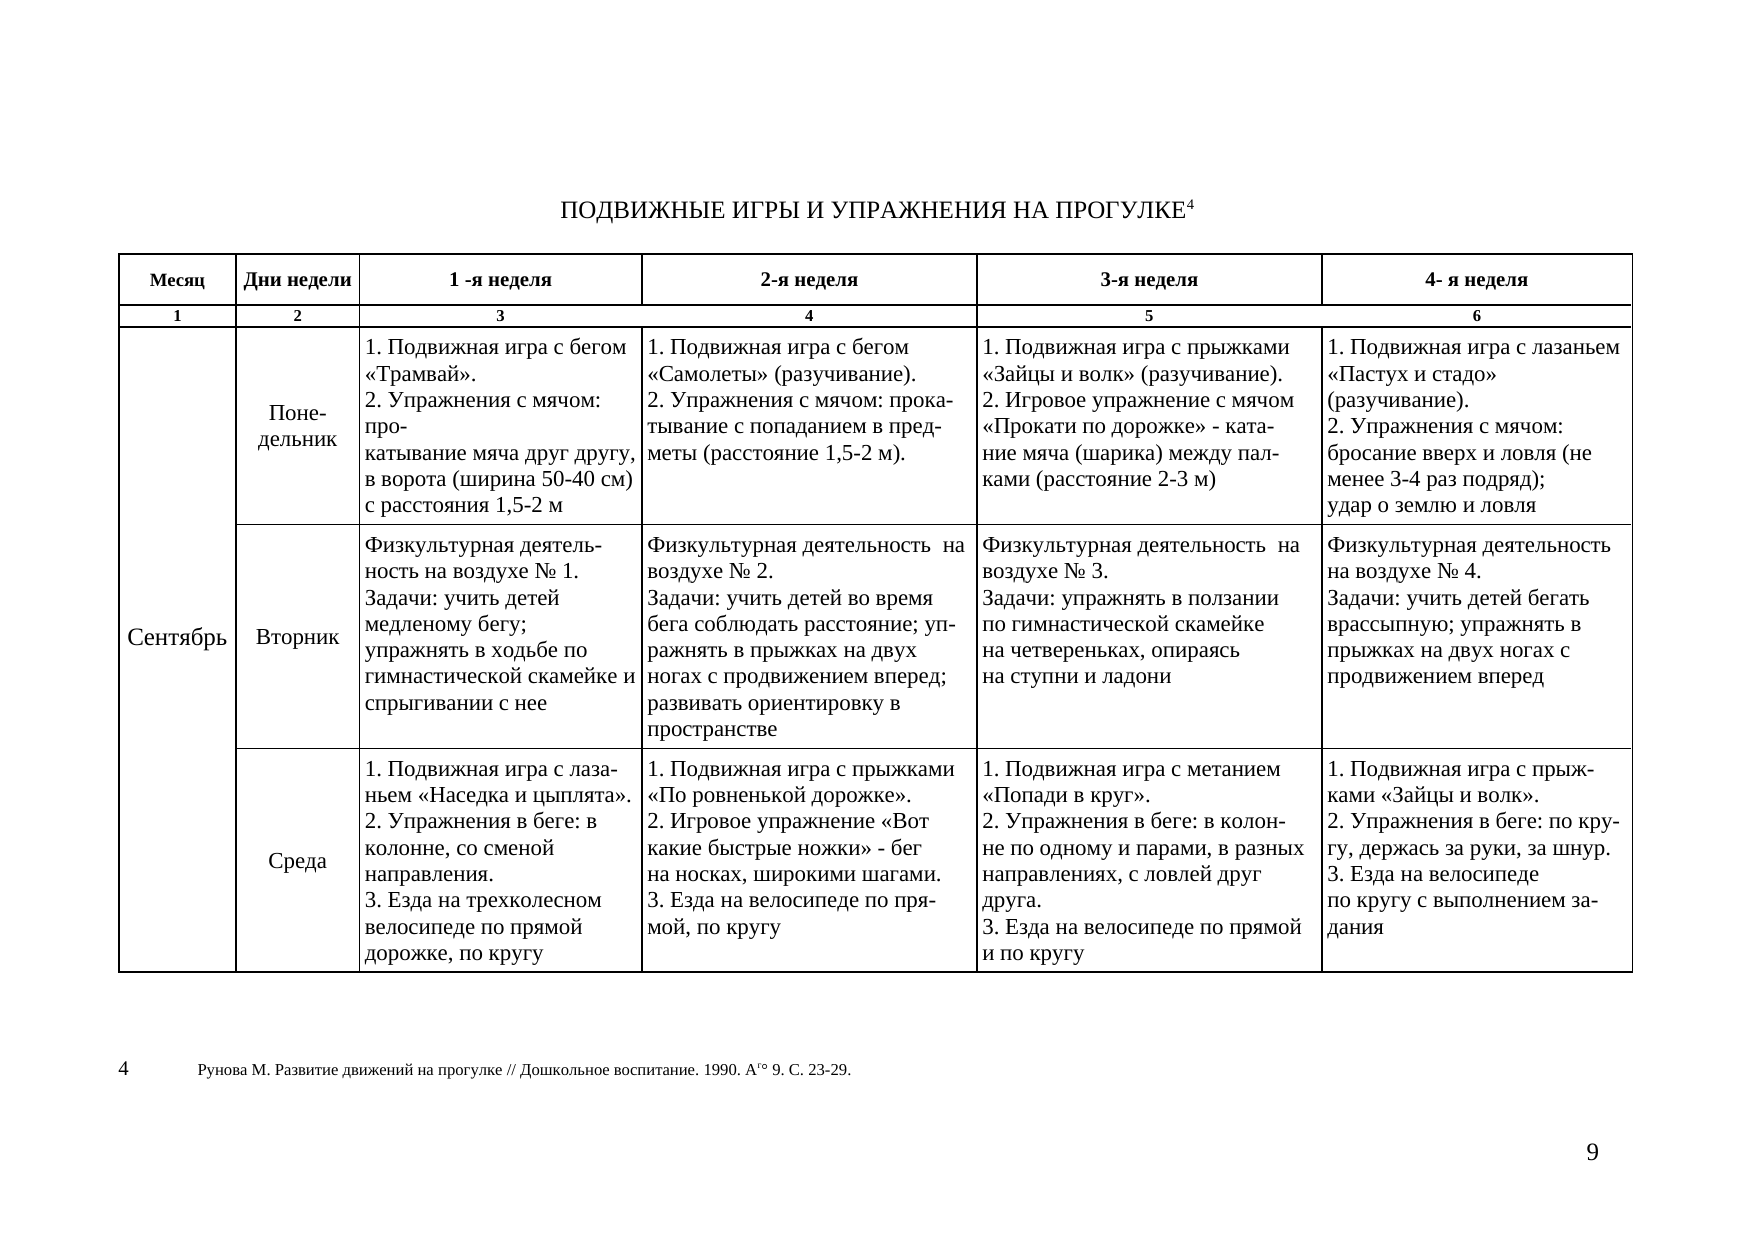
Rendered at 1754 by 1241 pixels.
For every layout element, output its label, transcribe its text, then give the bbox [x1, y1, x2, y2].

table_header 2-я неделя [643, 255, 976, 304]
table_cell Сентябрь [120, 328, 235, 971]
table_cell 1 [120, 306, 235, 326]
text ПОДВИЖНЫЕ ИГРЫ И УПРАЖНЕНИЯ НА ПРОГУЛКЕ [118, 196, 1636, 224]
table_cell Физкультурная деятельность на воздухе № 2. Задачи: учить детей во время бега соблюдать расстояние; уп- ражнять в прыжках на двух ногах с продвижением вперед; развивать ориентировку в пространстве [643, 525, 976, 747]
table_cell Физкультурная деятельность на воздухе № 4. Задачи: учить детей бегать врассыпную; упражнять в прыжках на двух ногах с продвижением вперед [1323, 524, 1632, 747]
table_cell 6 [1322, 304, 1632, 326]
table_cell 1. Подвижная игра с прыжками «Зайцы и волк» (разучивание). 2. Игровое упражнение с мячом «Прокати по дорожке» - ката- ние мяча (шарика) между пал- ками (расстояние 2-3 м) [978, 328, 1321, 523]
table_cell 1. Подвижная игра с бегом «Самолеты» (разучивание). 2. Упражнения с мячом: прока- тывание с попаданием в пред- меты (расстояние 1,5-2 м). [643, 328, 976, 523]
table_cell 4 [642, 306, 976, 326]
table_cell 1. Подвижная игра с прыжками «По ровненькой дорожке». 2. Игровое упражнение «Вот какие быстрые ножки» - бег на носках, широкими шагами. 3. Езда на велосипеде по пря- мой, по кругу [643, 749, 976, 971]
table_cell Вторник [237, 525, 359, 747]
table_header Месяц [120, 255, 235, 304]
table_cell Поне- дельник [237, 328, 359, 523]
table_cell 5 [978, 306, 1322, 326]
table_cell 1. Подвижная игра с лаза-ньем «Наседка и цыплята». 2. Упражнения в беге: в колонне, со сменой направления. 3. Езда на трехколесном велосипеде по прямой дорожке, по кругу [360, 749, 641, 971]
table_cell 1. Подвижная игра с бегом «Трамвай». 2. Упражнения с мячом: про- катывание мяча друг другу, в ворота (ширина 50-40 см) с расстояния 1,5-2 м [360, 328, 641, 523]
table_cell 1. Подвижная игра с метанием «Попади в круг». 2. Упражнения в беге: в колон- не по одному и парами, в разных направлениях, с ловлей друг друга. 3. Езда на велосипеде по прямой и по кругу [978, 749, 1321, 971]
table_header 3-я неделя [978, 255, 1321, 304]
table_cell 3 [360, 306, 642, 326]
table_cell Среда [237, 749, 359, 971]
table_cell 1. Подвижная игра с прыж- ками «Зайцы и волк». 2. Упражнения в беге: по кру- гу, держась за руки, за шнур. 3. Езда на велосипеде по кругу с выполнением за- дания [1323, 748, 1632, 971]
table_header 4- я неделя [1323, 255, 1632, 304]
table_cell 2 [237, 306, 359, 326]
table_header 1 -я неделя [360, 255, 641, 304]
table_header Дни недели [237, 255, 359, 304]
table_cell Физкультурная деятель-ность на воздухе № 1. Задачи: учить детей медленому бегу; упражнять в ходьбе по гимнастической скамейке и спрыгивании с нее [360, 525, 641, 747]
table_cell Физкультурная деятельность на воздухе № 3. Задачи: упражнять в ползании по гимнастической скамейке на четвереньках, опираясь на ступни и ладони [978, 525, 1321, 747]
table_cell 1. Подвижная игра с лазаньем «Пастух и стадо» (разучивание). 2. Упражнения с мячом: бросание вверх и ловля (не менее 3-4 раз подряд); удар о землю и ловля [1323, 326, 1632, 523]
